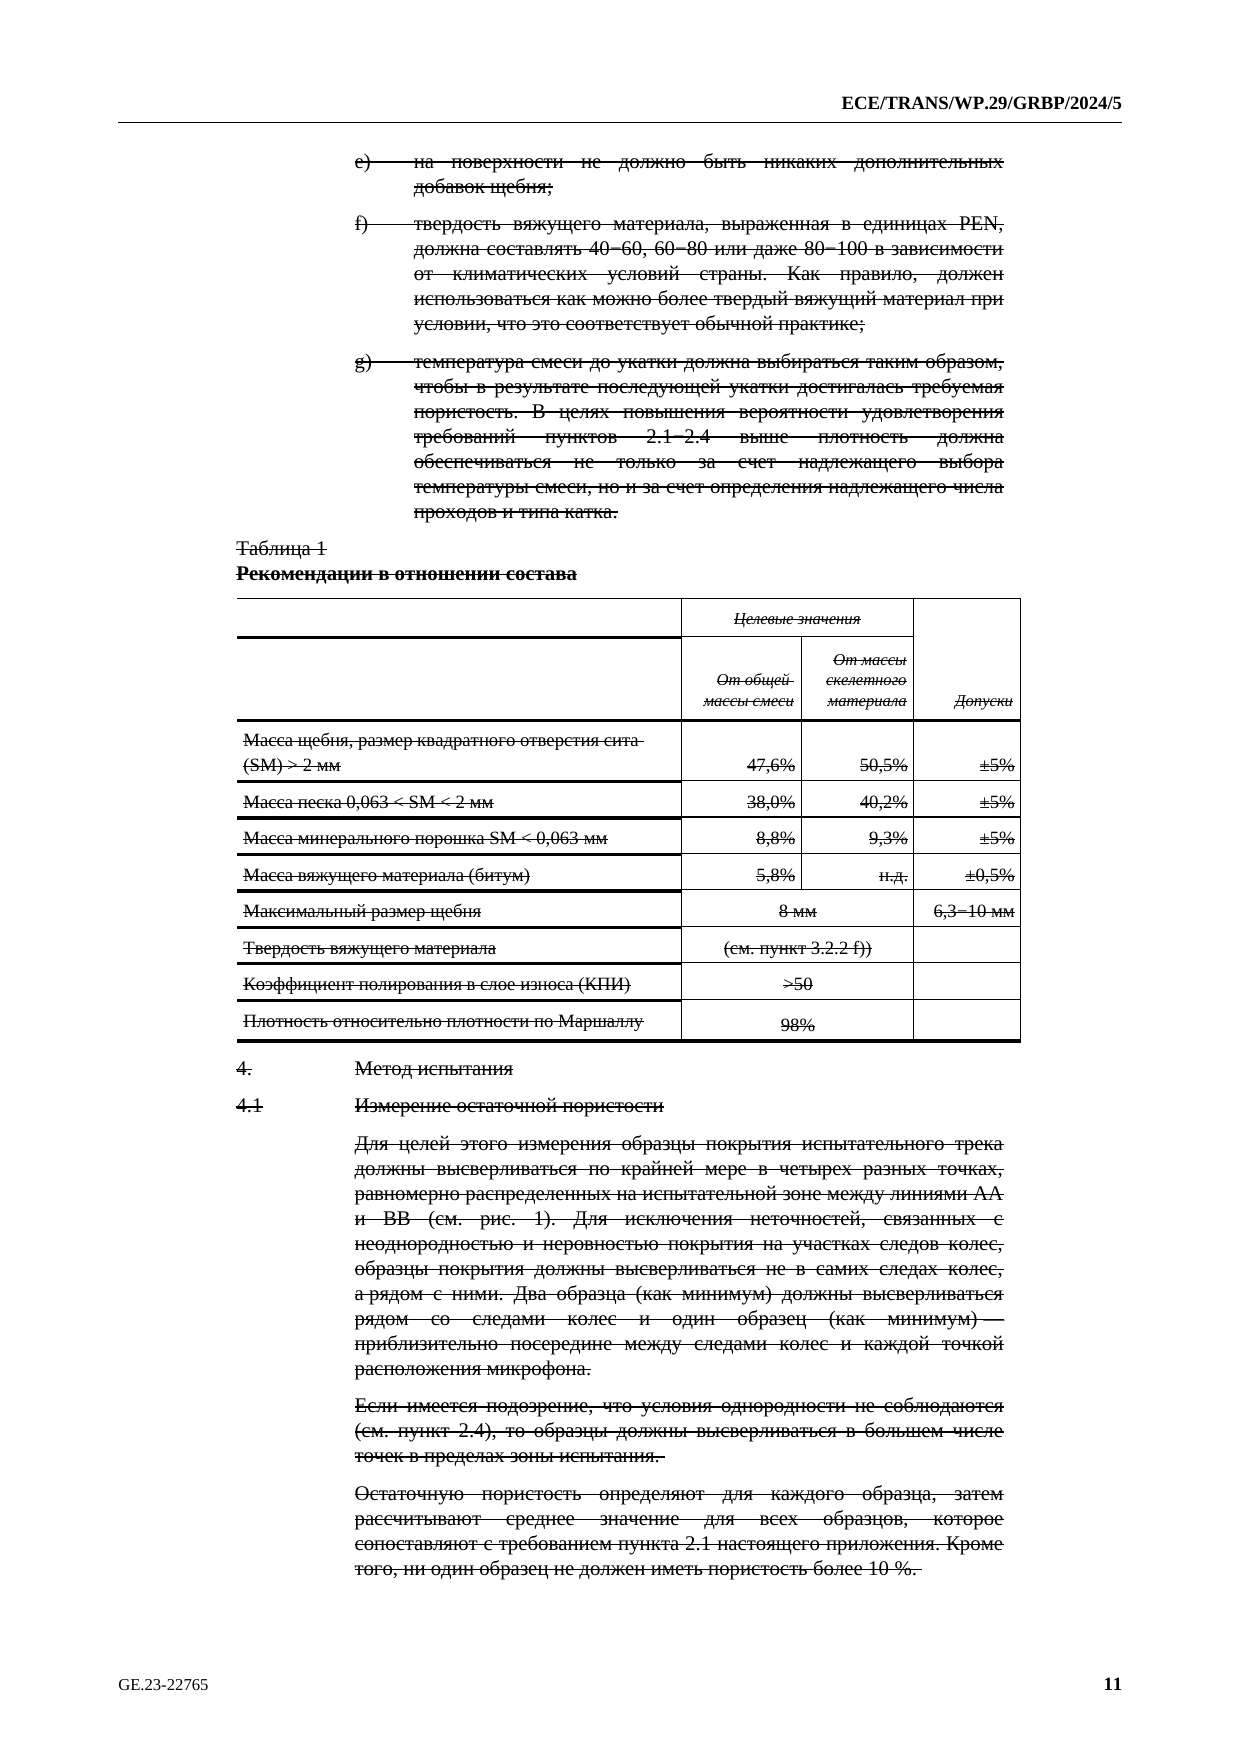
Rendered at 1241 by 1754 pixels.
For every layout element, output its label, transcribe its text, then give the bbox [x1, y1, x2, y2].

text g) температура смеси до укатки должна выбираться таким образом, чтобы в результате последующей укатки достигалась требуемая пористость. В целях повышения вероятности удовлетворения требований пунктов 2.1−2.4 выше плотность должна обеспечиваться не только за счет надлежащего выбора температуры смеси, но и за счет определения надлежащего числа проходов и типа катка. [354, 362, 1004, 523]
table_header Целевые значения [682, 599, 913, 636]
text 4.1 Измерение остаточной пористости [236, 1092, 1004, 1117]
table_cell Масса минерального порошка SM < 0,063 мм [237, 820, 681, 853]
table_cell (см. пункт 3.2.2 f)) [682, 927, 913, 962]
table_cell [237, 639, 681, 718]
table_cell >50 [682, 963, 913, 999]
text Для целей этого измерения образцы покрытия испытательного трека должны высверливаться по крайней мере в четырех разных точках, равномерно распределенных на испытательной зоне между линиями AA и BB (см. рис. 1). Для исключения неточностей, связанных с неоднородностью и неровностью покрытия на участках следов колес, образцы покрытия должны высверливаться не в самих следах колес, а рядом с ними. Два образца (как минимум) должны высверливаться рядом со следами колес и один образец (как минимум) — приблизительно посередине между следами колес и каждой точкой расположения микрофона. [236, 1130, 1004, 1380]
table_cell н.д. [802, 854, 913, 889]
text e) на поверхности не должно быть никаких дополнительных добавок щебня; [354, 162, 1004, 198]
table_cell 98% [682, 1000, 913, 1039]
table_cell Масса песка 0,063 < SM < 2 мм [237, 783, 681, 816]
table_cell 8 мм [682, 890, 913, 926]
table_cell 9,3% [802, 818, 913, 853]
table_cell Твердость вяжущего материала [237, 929, 681, 962]
table_cell Коэффициент полирования в слое износа (КПИ) [237, 965, 681, 999]
table_cell От массы скелетного материала [802, 637, 913, 718]
text f) твердость вяжущего материала, выраженная в единицах PEN, должна составлять 40−60, 60−80 или даже 80−100 в зависимости от климатических условий страны. Как правило, должен использоваться как можно более твердый вяжущий материал при условии, что это соответствует обычной практике; [354, 225, 1004, 335]
table_cell ±5% [914, 818, 1020, 853]
table_cell Максимальный размер щебня [237, 893, 681, 926]
table_cell От общей массы смеси [682, 637, 801, 718]
table_cell Масса щебня, размер квадратного отверстия сита (SM) > 2 мм [237, 722, 681, 780]
table_cell Масса вяжущего материала (битум) [237, 856, 681, 889]
table_cell 50,5% [802, 722, 913, 780]
table_cell 38,0% [682, 781, 801, 816]
table_cell 6,3−10 мм [914, 890, 1020, 926]
table_cell 40,2% [802, 781, 913, 816]
table_header Допуски [914, 599, 1020, 718]
table_cell 47,6% [682, 722, 801, 780]
text Остаточную пористость определяют для каждого образца, затем рассчитывают среднее значение для всех образцов, которое сопоставляют с требованием пункта 2.1 настоящего приложения. Кроме того, ни один образец не должен иметь пористость более 10 %. [236, 1480, 1004, 1580]
table_cell Плотность относительно плотности по Маршаллу [237, 1002, 681, 1039]
text 4. Метод испытания [236, 1055, 1004, 1080]
table_cell [914, 1000, 1020, 1039]
table_cell 5,8% [682, 854, 801, 889]
text e) на поверхности не должно быть никаких дополнительных добавок щебня; [354, 148, 1004, 161]
subtitle Таблица 1 Рекомендации в отношении состава [236, 535, 1122, 585]
table_cell ±5% [914, 722, 1020, 780]
table_cell 8,8% [682, 818, 801, 853]
table_cell ±5% [914, 781, 1020, 816]
table_header [237, 599, 681, 636]
table_cell [914, 927, 1020, 962]
text Если имеется подозрение, что условия однородности не соблюдаются (см. пункт 2.4), то образцы должны высверливаться в большем числе точек в пределах зоны испытания. [236, 1392, 1004, 1467]
table_cell ±0,5% [914, 854, 1020, 889]
table_cell [914, 963, 1020, 999]
